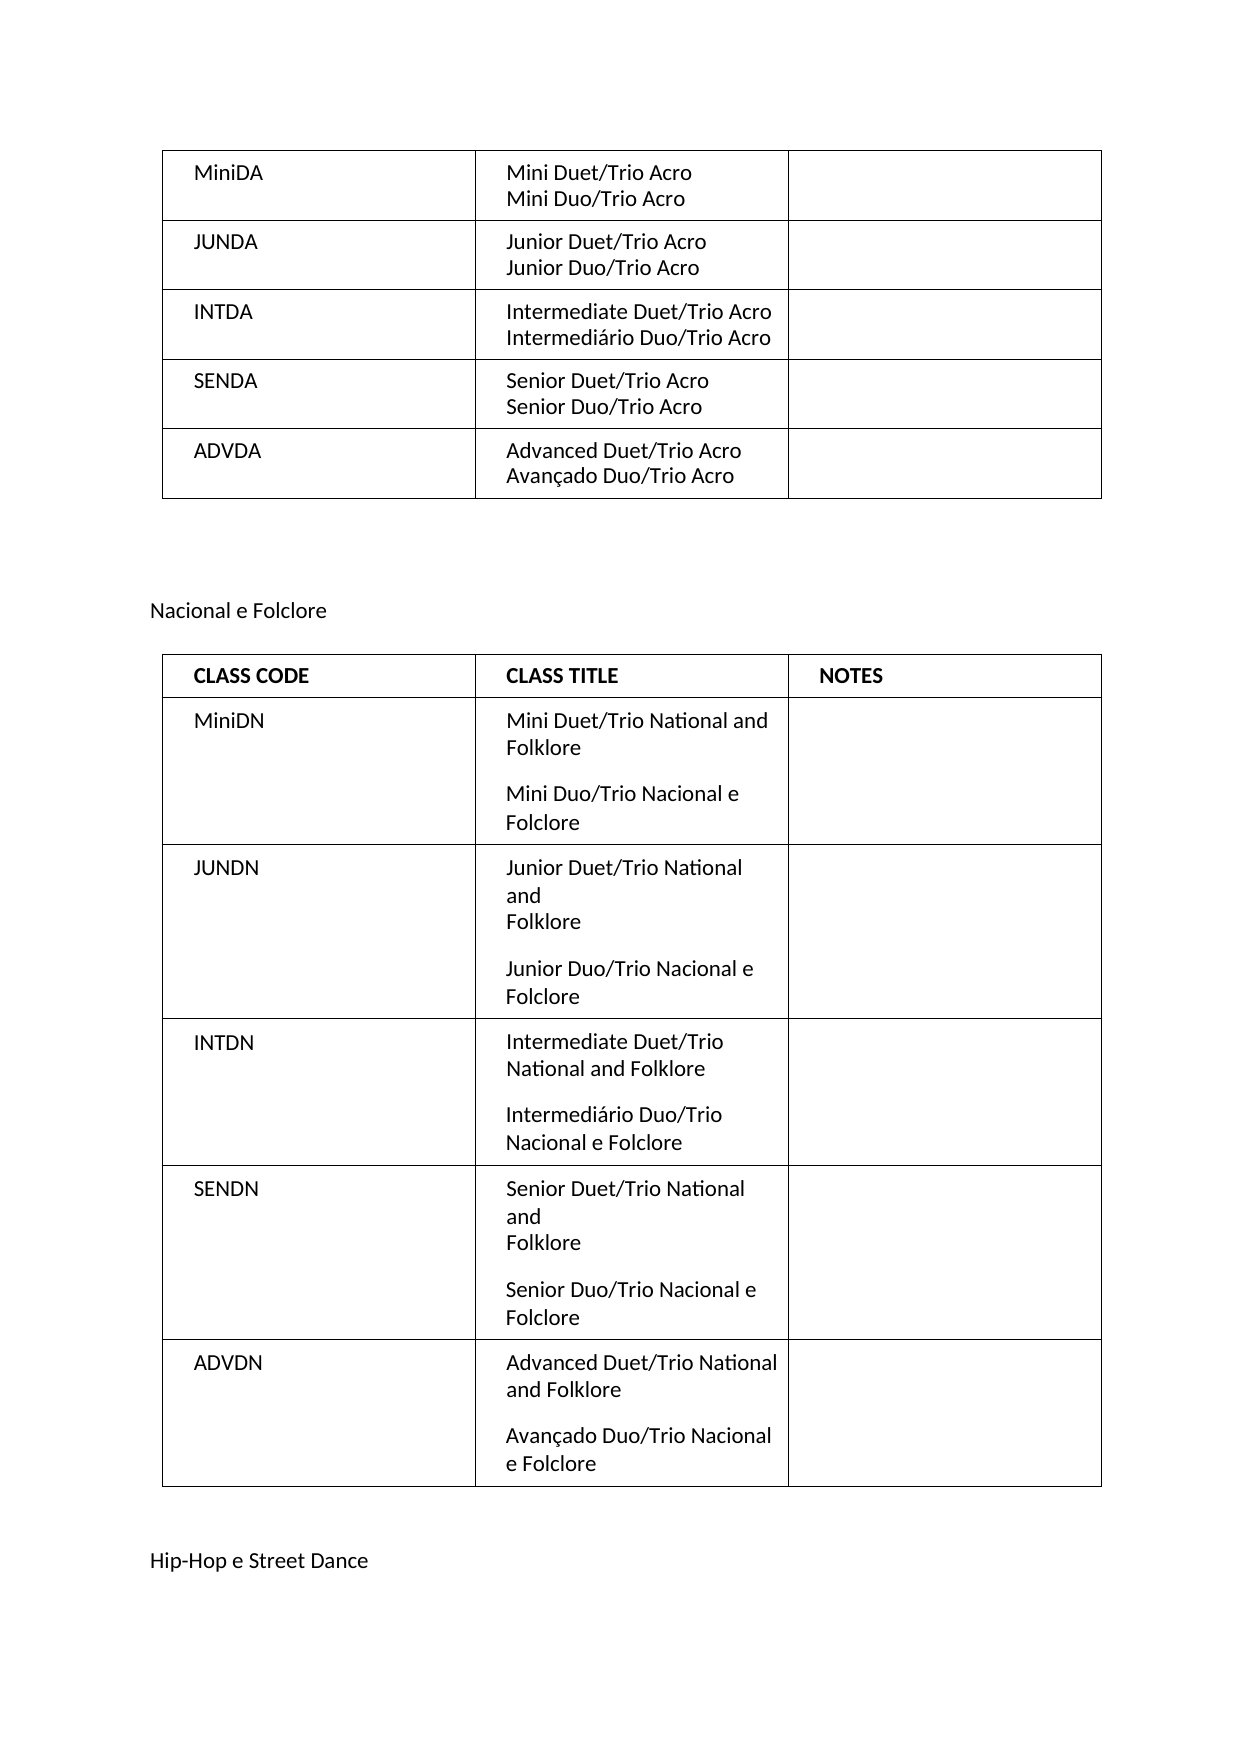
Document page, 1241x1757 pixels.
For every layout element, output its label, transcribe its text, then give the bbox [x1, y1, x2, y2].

table_cell Senior Duet/Trio National and Folklore Senior Duo/Trio Nacional e Folclore [476, 1166, 788, 1339]
table_cell [789, 698, 1101, 844]
table_cell Junior Duet/Trio Acro Junior Duo/Trio Acro [476, 221, 788, 289]
table_cell SENDN [163, 1166, 475, 1339]
table_cell ADVDA [163, 429, 475, 497]
table_cell [789, 845, 1101, 1018]
table_header CLASS TITLE [476, 655, 788, 697]
table_cell [789, 1340, 1101, 1486]
table_cell JUNDN [163, 845, 475, 1018]
table_cell Advanced Duet/Trio National and Folklore Avançado Duo/Trio Nacional e Folclore [476, 1340, 788, 1486]
table_cell SENDA [163, 360, 475, 428]
table_header Mini Duet/Trio Acro Mini Duo/Trio Acro [476, 151, 788, 219]
table_cell [789, 290, 1101, 358]
table_cell Intermediate Duet/Trio National and Folklore Intermediário Duo/Trio Nacional e Folclore [476, 1019, 788, 1164]
table_cell Advanced Duet/Trio Acro Avançado Duo/Trio Acro [476, 429, 788, 497]
table_header [789, 151, 1101, 219]
table_cell INTDA [163, 290, 475, 358]
table_cell [789, 360, 1101, 428]
text Hip-Hop e Street Dance [150, 1546, 1123, 1574]
text Nacional e Folclore [150, 596, 1123, 624]
table_cell ADVDN [163, 1340, 475, 1486]
table_cell [789, 1019, 1101, 1164]
table_header MiniDA [163, 151, 475, 219]
table_cell [789, 429, 1101, 497]
table_header CLASS CODE [163, 655, 475, 697]
table_cell MiniDN [163, 698, 475, 844]
table_cell INTDN [163, 1019, 475, 1164]
table_cell Mini Duet/Trio National and Folklore Mini Duo/Trio Nacional e Folclore [476, 698, 788, 844]
table_header NOTES [789, 655, 1101, 697]
table_cell Intermediate Duet/Trio Acro Intermediário Duo/Trio Acro [476, 290, 788, 358]
table_cell [789, 221, 1101, 289]
table_cell Senior Duet/Trio Acro Senior Duo/Trio Acro [476, 360, 788, 428]
table_cell [789, 1166, 1101, 1339]
table_cell Junior Duet/Trio National and Folklore Junior Duo/Trio Nacional e Folclore [476, 845, 788, 1018]
table_cell JUNDA [163, 221, 475, 289]
